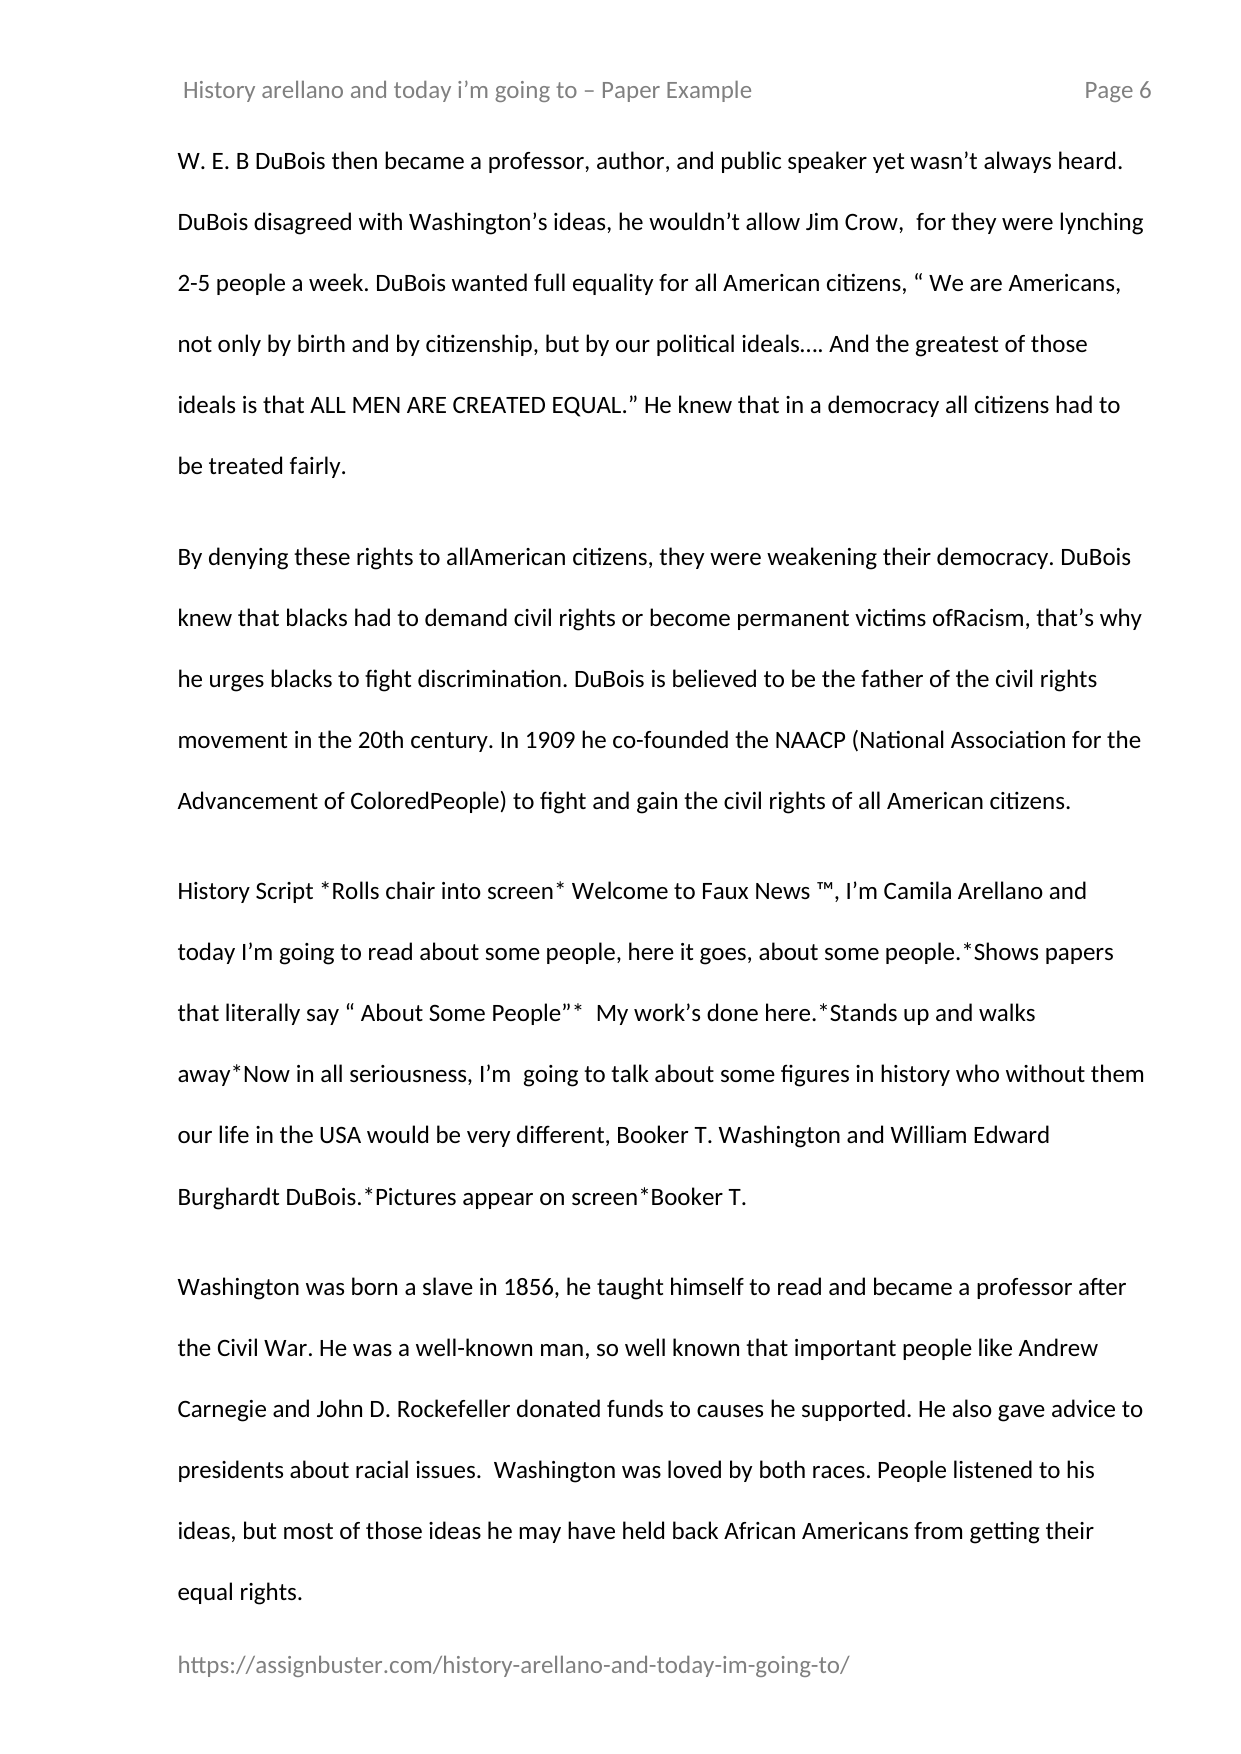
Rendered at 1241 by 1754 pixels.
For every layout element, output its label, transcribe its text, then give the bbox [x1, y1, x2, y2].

text Washington was born a slave in 1856, he taught himself to read and became a professor after the Civil War. He was a well-known man, so well known that important people like Andrew Carnegie and John D. Rockefeller donated funds to causes he supported. He also gave advice to presidents about racial issues. Washington was loved by both races. People listened to his ideas, but most of those ideas he may have held back African Americans from getting their equal rights. [177, 1271, 1152, 1607]
text W. E. B DuBois then became a professor, author, and public speaker yet wasn’t always heard. DuBois disagreed with Washington’s ideas, he wouldn’t allow Jim Crow, for they were lynching 2-5 people a week. DuBois wanted full equality for all American citizens, “ We are Americans, not only by birth and by citizenship, but by our political ideals…. And the greatest of those ideals is that ALL MEN ARE CREATED EQUAL.” He knew that in a democracy all citizens had to be treated fairly. [177, 145, 1152, 481]
text History Script *Rolls chair into screen* Welcome to Faux News ™, I’m Camila Arellano and today I’m going to read about some people, here it goes, about some people.*Shows papers that literally say “ About Some People”* My work’s done here.*Stands up and walks away*Now in all seriousness, I’m going to talk about some figures in history who without them our life in the USA would be very different, Booker T. Washington and William Edward Burghardt DuBois.*Pictures appear on screen*Booker T. [177, 875, 1152, 1211]
text By denying these rights to allAmerican citizens, they were weakening their democracy. DuBois knew that blacks had to demand civil rights or become permanent victims ofRacism, that’s why he urges blacks to fight discrimination. DuBois is believed to be the father of the civil rights movement in the 20th century. In 1909 he co-founded the NAACP (National Association for the Advancement of ColoredPeople) to fight and gain the civil rights of all American citizens. [177, 541, 1152, 815]
